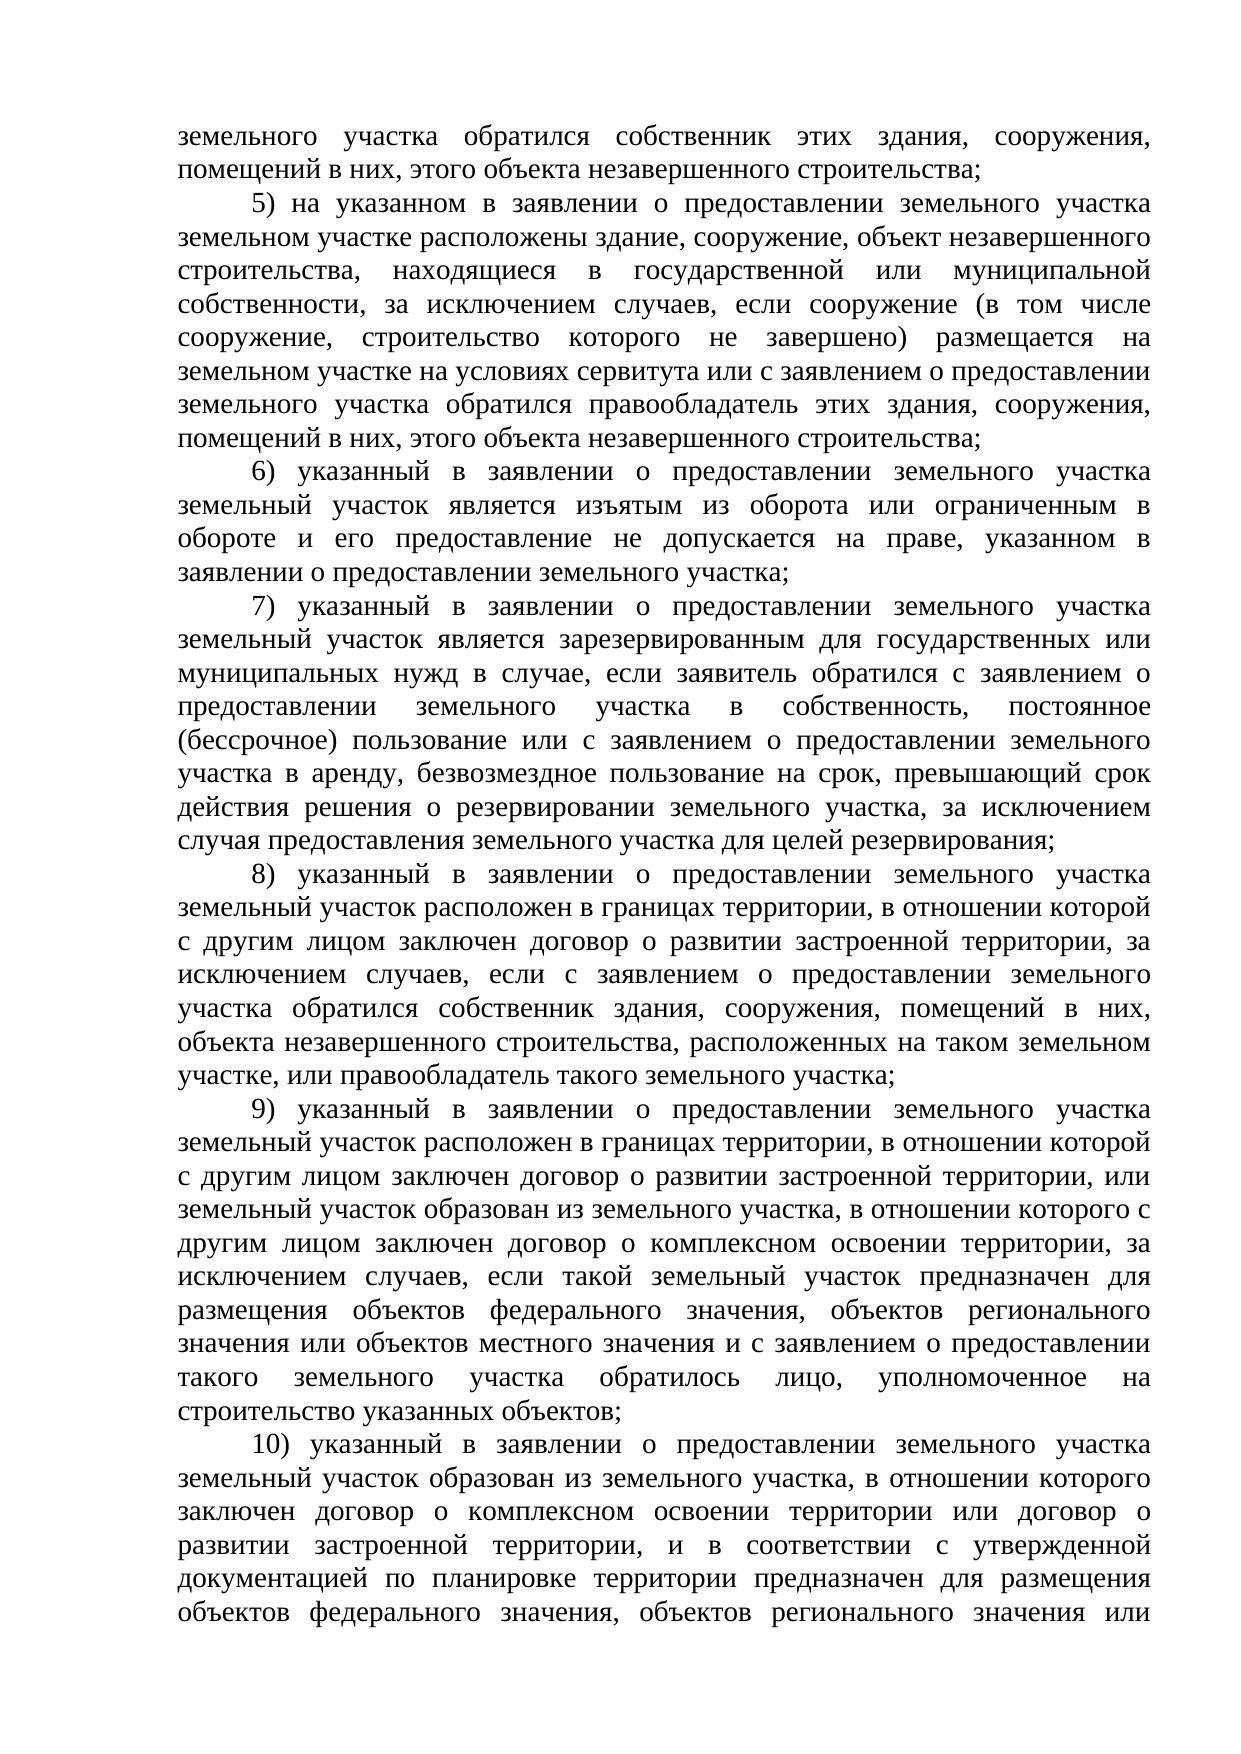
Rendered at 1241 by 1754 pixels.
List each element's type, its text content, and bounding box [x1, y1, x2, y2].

text 9) указанный в заявлении о предоставлении земельного участка земельный участок расположен в границах территории, в отношении которой с другим лицом заключен договор о развитии застроенной территории, или земельный участок образован из земельного участка, в отношении которого с другим лицом заключен договор о комплексном освоении территории, за исключением случаев, если такой земельный участок предназначен для размещения объектов федерального значения, объектов регионального значения или объектов местного значения и с заявлением о предоставлении такого земельного участка обратилось лицо, уполномоченное на строительство указанных объектов; [177, 1091, 1152, 1426]
text 7) указанный в заявлении о предоставлении земельного участка земельный участок является зарезервированным для государственных или муниципальных нужд в случае, если заявитель обратился с заявлением о предоставлении земельного участка в собственность, постоянное (бессрочное) пользование или с заявлением о предоставлении земельного участка в аренду, безвозмездное пользование на срок, превышающий срок действия решения о резервировании земельного участка, за исключением случая предоставления земельного участка для целей резервирования; [177, 588, 1152, 856]
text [177, 1426, 1152, 1627]
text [177, 118, 1152, 185]
text 8) указанный в заявлении о предоставлении земельного участка земельный участок расположен в границах территории, в отношении которой с другим лицом заключен договор о развитии застроенной территории, за исключением случаев, если с заявлением о предоставлении земельного участка обратился собственник здания, сооружения, помещений в них, объекта незавершенного строительства, расположенных на таком земельном участке, или правообладатель такого земельного участка; [177, 856, 1152, 1091]
text 5) на указанном в заявлении о предоставлении земельного участка земельном участке расположены здание, сооружение, объект незавершенного строительства, находящиеся в государственной или муниципальной собственности, за исключением случаев, если сооружение (в том числе сооружение, строительство которого не завершено) размещается на земельном участке на условиях сервитута или с заявлением о предоставлении земельного участка обратился правообладатель этих здания, сооружения, помещений в них, этого объекта незавершенного строительства; [177, 185, 1152, 453]
text 6) указанный в заявлении о предоставлении земельного участка земельный участок является изъятым из оборота или ограниченным в обороте и его предоставление не допускается на праве, указанном в заявлении о предоставлении земельного участка; [177, 453, 1152, 588]
